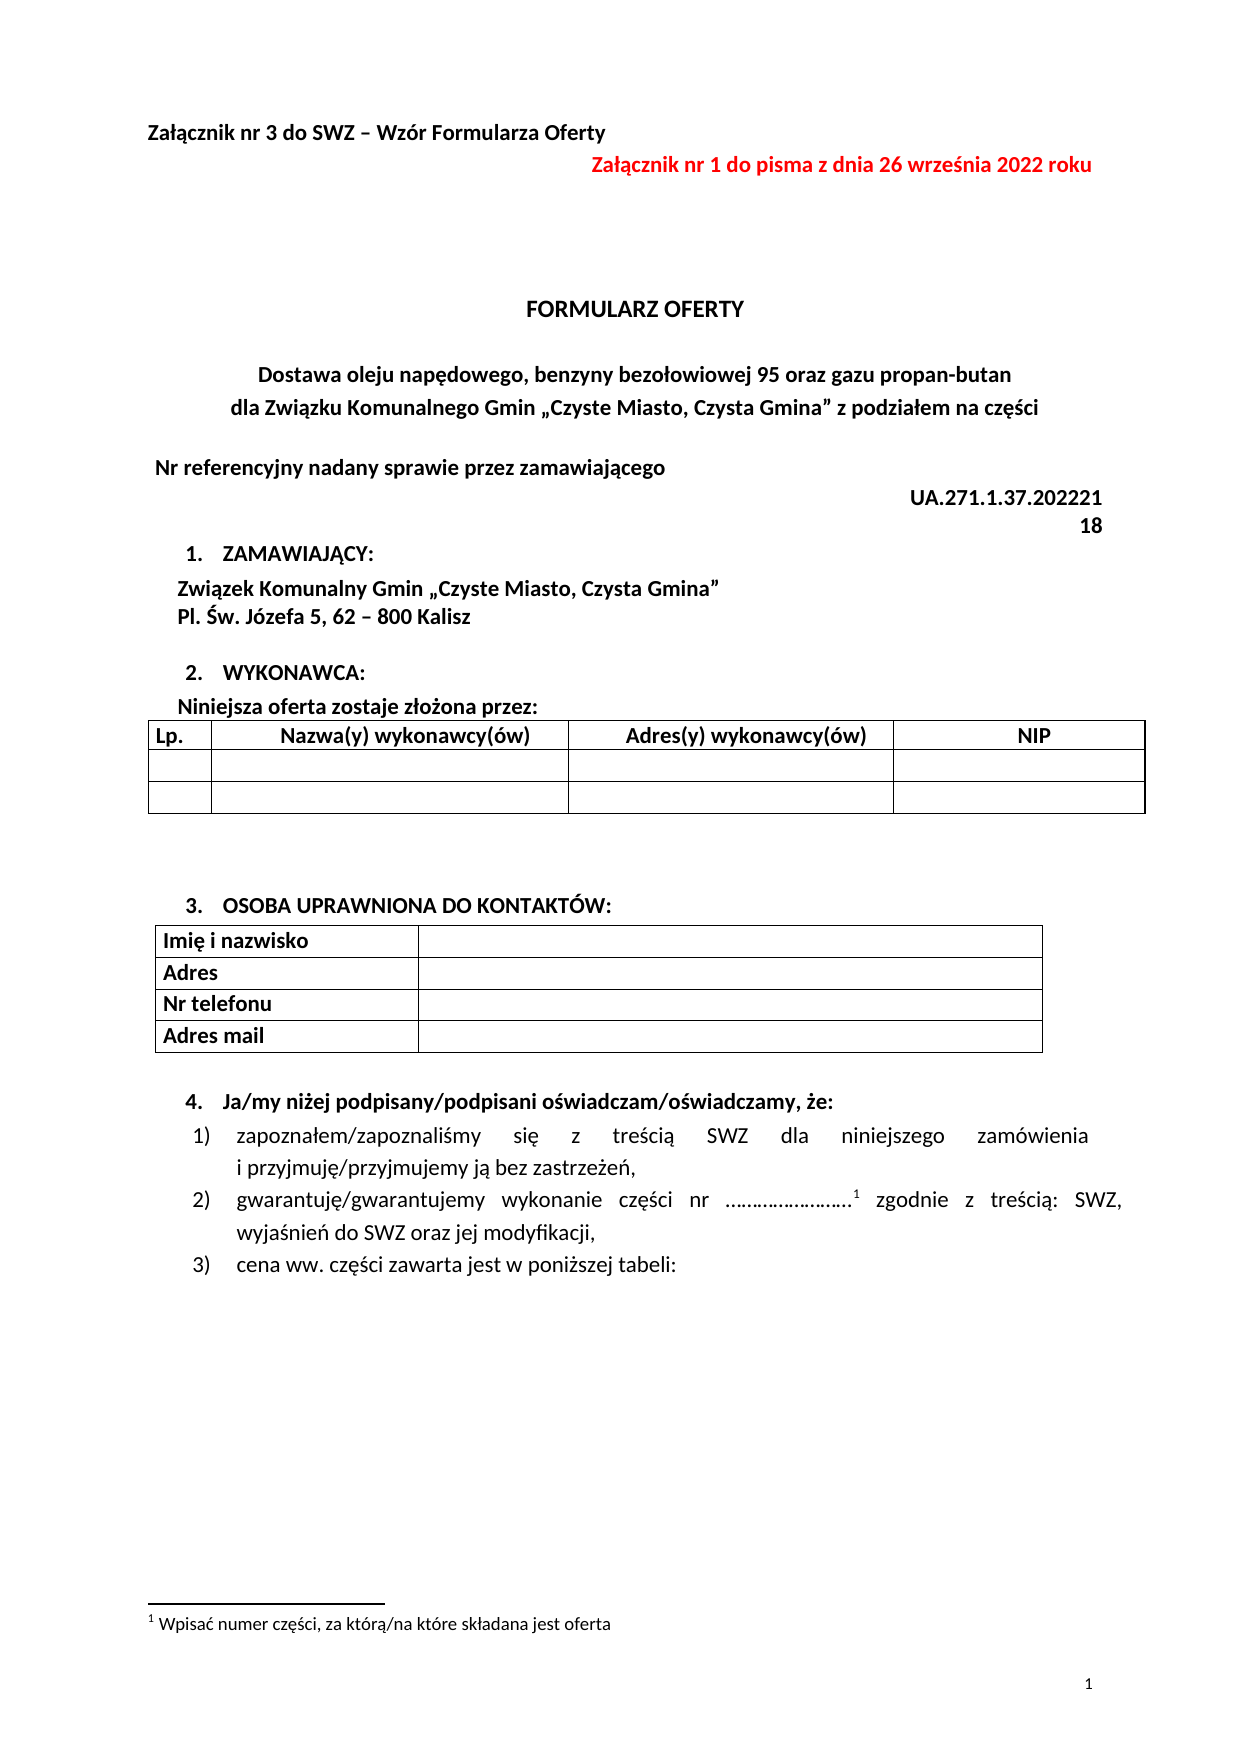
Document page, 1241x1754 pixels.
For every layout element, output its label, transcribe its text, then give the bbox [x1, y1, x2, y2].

table_cell [419, 958, 1042, 988]
table_header Lp. [149, 721, 211, 749]
text dla Związku Komunalnego Gmin „Czyste Miasto, Czysta Gmina” z podziałem na części [148, 393, 1122, 421]
table_cell Adres [156, 958, 418, 988]
text OSOBA UPRAWNIONA DO KONTAKTÓW: [185, 891, 1093, 919]
list zapoznałem/zapoznaliśmy się z treścią SWZ dla niniejszego zamówienia i przyjmuję/przyjmujemy ją bez zastrzeżeń, [192, 1121, 1122, 1181]
text Pl. Św. Józefa 5, 62 – 800 Kalisz [177, 602, 1122, 630]
text ZAMAWIAJĄCY: [185, 539, 1093, 568]
table_header Nazwa(y) wykonawcy(ów) [212, 721, 568, 749]
table_header NIP [894, 721, 1144, 749]
table_header Nr referencyjny nadany sprawie przez zamawiającego [148, 453, 816, 539]
table_header [419, 926, 1042, 957]
table_cell [419, 1021, 1042, 1052]
text Załącznik nr 1 do pisma z dnia 26 września 2022 roku [148, 150, 1092, 178]
text Niniejsza oferta zostaje złożona przez: [177, 692, 1122, 720]
text WYKONAWCA: [185, 658, 1093, 686]
table_cell [569, 782, 893, 812]
text Związek Komunalny Gmin „Czyste Miasto, Czysta Gmina” [177, 574, 1122, 602]
table_cell Nr telefonu [156, 990, 418, 1020]
table_cell [149, 782, 211, 812]
text Dostawa oleju napędowego, benzyny bezołowiowej 95 oraz gazu propan-butan [148, 361, 1122, 389]
list gwarantuję/gwarantujemy wykonanie części nr …………………… zgodnie z treścią: SWZ, wyjaśnień do SWZ oraz jej modyfikacji, [192, 1186, 1122, 1246]
table_header UA.271.1.37.202221 18 [816, 453, 1080, 539]
table_cell [419, 990, 1042, 1020]
table_cell [149, 750, 211, 781]
table_header Adres(y) wykonawcy(ów) [569, 721, 893, 749]
text Ja/my niżej podpisany/podpisani oświadczam/oświadczamy, że: [185, 1087, 1093, 1115]
table_cell [894, 782, 1144, 812]
text Załącznik nr 3 do SWZ – Wzór Formularza Oferty [148, 118, 1122, 146]
text FORMULARZ OFERTY [148, 293, 1122, 324]
table_cell Adres mail [156, 1021, 418, 1052]
list cena ww. części zawarta jest w poniższej tabeli: [192, 1250, 1122, 1278]
table_cell [212, 782, 568, 812]
table_cell [894, 750, 1144, 781]
table_header Imię i nazwisko [156, 926, 418, 957]
table_cell [569, 750, 893, 781]
table_cell [212, 750, 568, 781]
